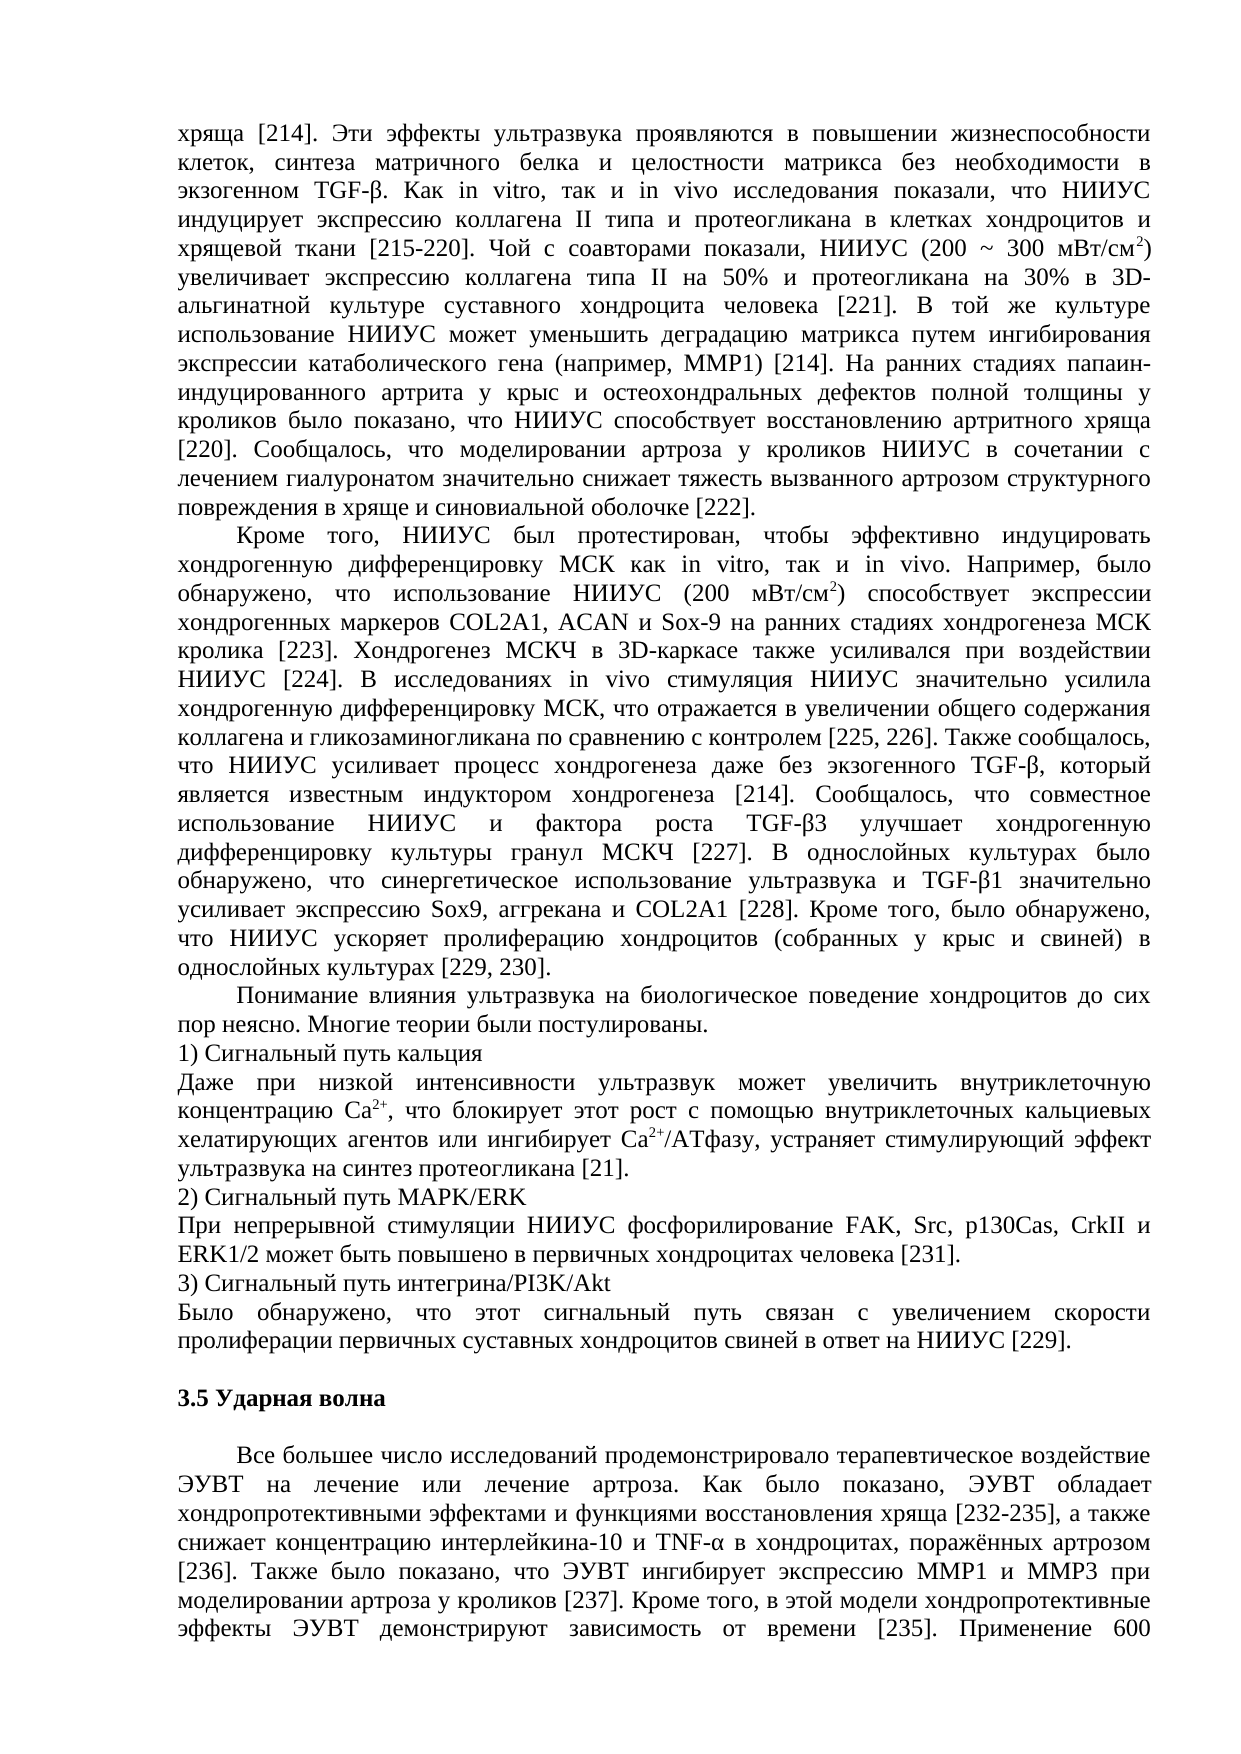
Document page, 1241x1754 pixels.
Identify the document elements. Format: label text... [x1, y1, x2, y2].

text Кроме того, НИИУС был протестирован, чтобы эффективно индуцировать хондрогенную дифференцировку МСК как in vitro, так и in vivo. Например, было обнаружено, что использование НИИУС (200 мВт/см2) способствует экспрессии хондрогенных маркеров COL2A1, ACAN и Sox-9 на ранних стадиях хондрогенеза МСК кролика [223]. Хондрогенез МСКЧ в 3D-каркасе также усиливался при воздействии НИИУС [224]. В исследованиях in vivo стимуляция НИИУС значительно усилила хондрогенную дифференцировку МСК, что отражается в увеличении общего содержания коллагена и гликозаминогликана по сравнению с контролем [225, 226]. Также сообщалось, что НИИУС усиливает процесс хондрогенеза даже без экзогенного TGF-β, который является известным индуктором хондрогенеза [214]. Сообщалось, что совместное использование НИИУС и фактора роста TGF-β3 улучшает хондрогенную дифференцировку культуры гранул МСКЧ [227]. В однослойных культурах было обнаружено, что синергетическое использование ультразвука и TGF-β1 значительно усиливает экспрессию Sox9, аггрекана и COL2A1 [228]. Кроме того, было обнаружено, что НИИУС ускоряет пролиферацию хондроцитов (собранных у крыс и свиней) в однослойных культурах [229, 230]. [177, 521, 1152, 981]
text При непрерывной стимуляции НИИУС фосфорилирование FAK, Src, p130Cas, CrkII и ERK1/2 может быть повышено в первичных хондроцитах человека [231]. [177, 1211, 1152, 1268]
text 3.5 Ударная волна [177, 1383, 1152, 1412]
text Понимание влияния ультразвука на биологическое поведение хондроцитов до сих пор неясно. Многие теории были постулированы. [177, 981, 1152, 1038]
text Даже при низкой интенсивности ультразвук может увеличить внутриклеточную концентрацию Ca2+, что блокирует этот рост с помощью внутриклеточных кальциевых хелатирующих агентов или ингибирует Ca2+/АТфазу, устраняет стимулирующий эффект ультразвука на синтез протеогликана [21]. [177, 1067, 1152, 1182]
text 3) Сигнальный путь интегрина/PI3K/Akt [177, 1268, 1152, 1297]
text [177, 1441, 1152, 1642]
text Было обнаружено, что этот сигнальный путь связан с увеличением скорости пролиферации первичных суставных хондроцитов свиней в ответ на НИИУС [229]. [177, 1297, 1152, 1354]
text 1) Сигнальный путь кальция [177, 1038, 1152, 1067]
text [177, 118, 1152, 521]
text 2) Сигнальный путь MAPK/ERK [177, 1182, 1152, 1211]
